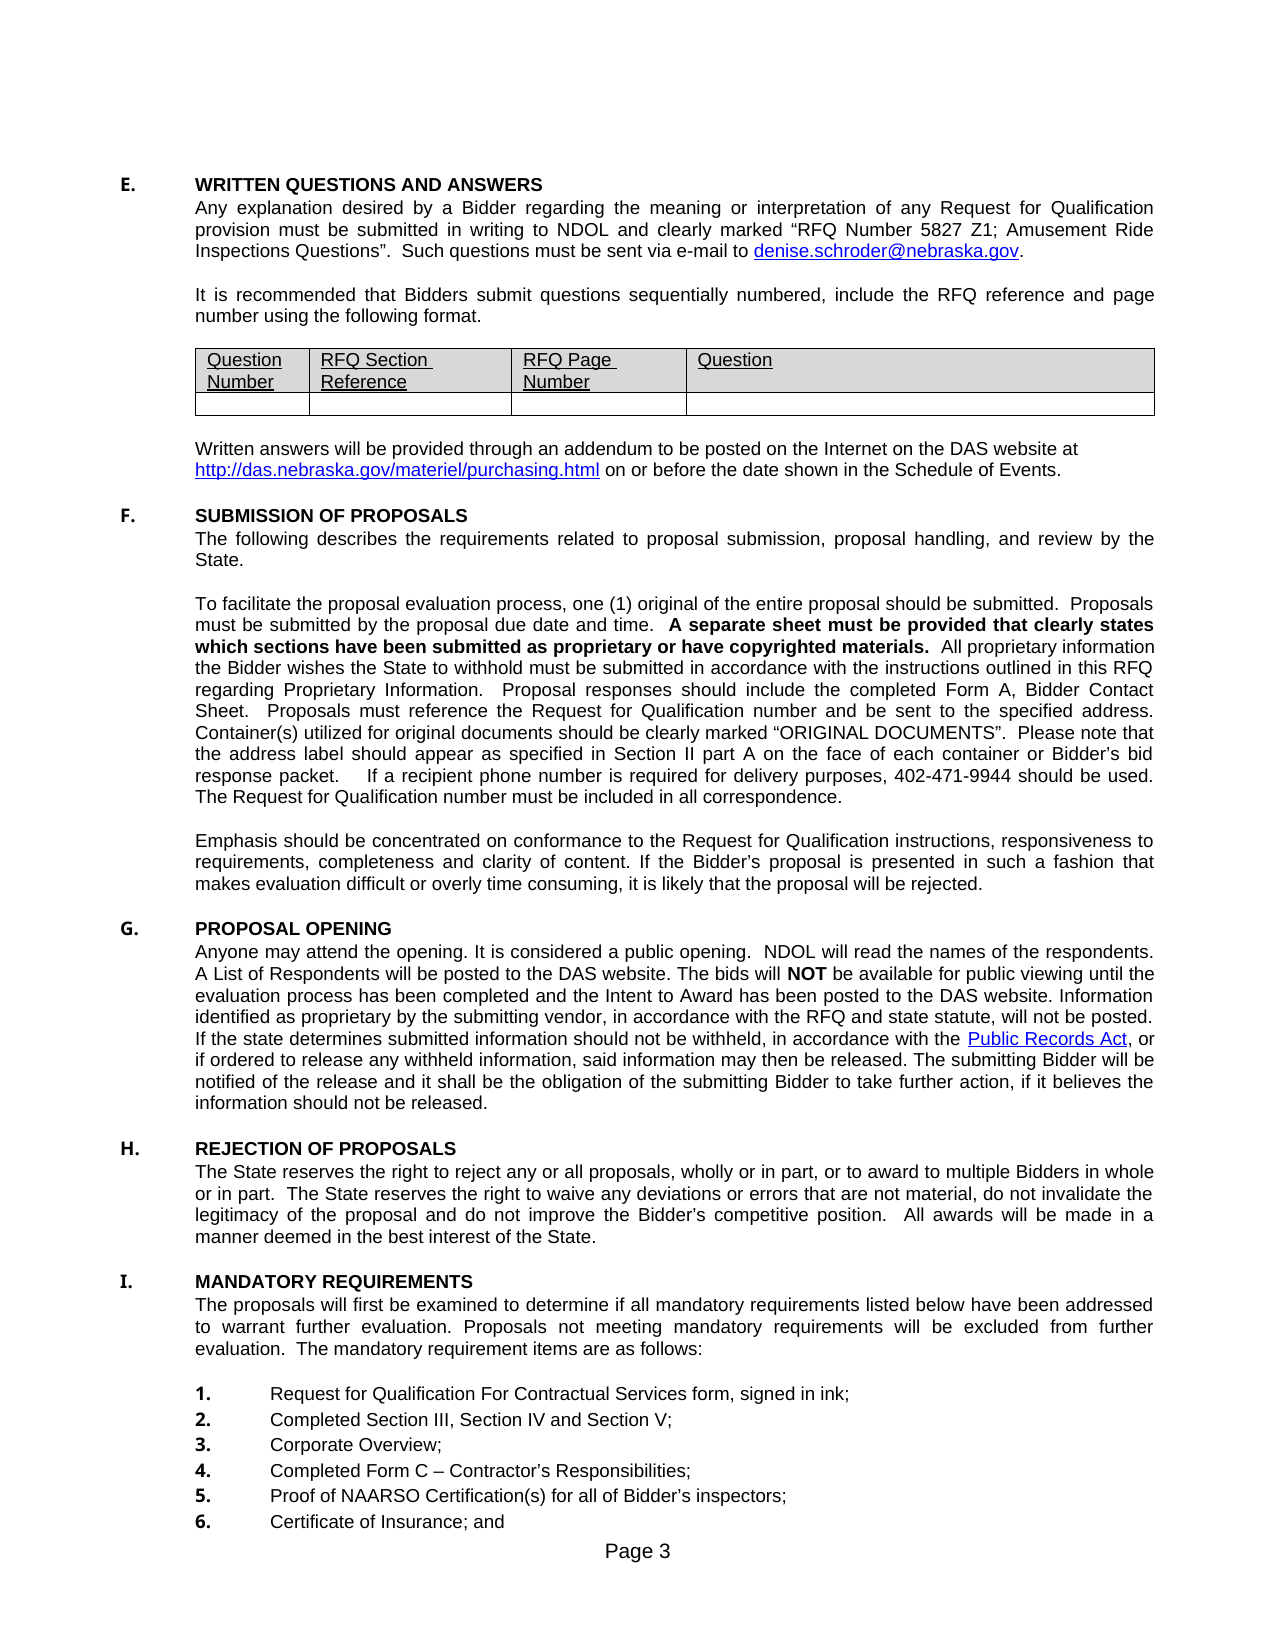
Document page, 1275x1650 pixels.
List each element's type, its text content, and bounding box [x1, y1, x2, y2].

text The following describes the requirements related to proposal submission, proposal handling, and review by the State. [195, 528, 1155, 571]
table_header RFQ Page Number [512, 349, 686, 392]
text Corporate Overview; [195, 1431, 1155, 1457]
text Completed Section III, Section IV and Section V; [195, 1406, 1155, 1431]
text REJECTION OF PROPOSALS [120, 1135, 1155, 1161]
text It is recommended that Bidders submit questions sequentially numbered, include the RFQ reference and page number using the following format. [195, 283, 1155, 326]
text SUBMISSION OF PROPOSALS [120, 502, 1155, 528]
text Completed Form C – Contractor’s Responsibilities; [195, 1457, 1155, 1482]
text Emphasis should be concentrated on conformance to the Request for Qualification instructions, responsiveness to requirements, completeness and clarity of content. If the Bidder’s proposal is presented in such a fashion that makes evaluation difficult or overly time consuming, it is likely that the proposal will be rejected. [195, 829, 1155, 894]
table_cell [196, 393, 309, 415]
text Any explanation desired by a Bidder regarding the meaning or interpretation of any Request for Qualification provision must be submitted in writing to NDOL and clearly marked “RFQ Number 5827 Z1; Amusement Ride Inspections Questions”. Such questions must be sent via e-mail to denise.schroder@nebraska.gov. [195, 197, 1155, 262]
table_header Question Number [196, 349, 309, 392]
text Request for Qualification For Contractual Services form, signed in ink; [195, 1380, 1155, 1406]
text Written answers will be provided through an addendum to be posted on the Internet on the DAS website at [195, 437, 1155, 459]
table_header Question [687, 349, 1154, 392]
text The State reserves the right to reject any or all proposals, wholly or in part, or to award to multiple Bidders in whole or in part. The State reserves the right to waive any deviations or errors that are not material, do not invalidate the legitimacy of the proposal and do not improve the Bidder’s competitive position. All awards will be made in a manner deemed in the best interest of the State. [195, 1161, 1155, 1247]
text WRITTEN QUESTIONS AND ANSWERS [120, 172, 1155, 197]
table_cell [687, 393, 1154, 415]
text Proof of NAARSO Certification(s) for all of Bidder’s inspectors; [195, 1482, 1155, 1508]
text MANDATORY REQUIREMENTS [120, 1269, 1155, 1294]
text Anyone may attend the opening. It is considered a public opening. NDOL will read the names of the respondents. A List of Respondents will be posted to the DAS website. The bids will NOT be available for public viewing until the evaluation process has been completed and the Intent to Award has been posted to the DAS website. Information identified as proprietary by the submitting vendor, in accordance with the RFQ and state statute, will not be posted. If the state determines submitted information should not be withheld, in accordance with the Public Records Act, or if ordered to release any withheld information, said information may then be released. The submitting Bidder will be notified of the release and it shall be the obligation of the submitting Bidder to take further action, if it believes the information should not be released. [195, 941, 1155, 1114]
text Certificate of Insurance; and [195, 1508, 1155, 1533]
text http://das.nebraska.gov/materiel/purchasing.html on or before the date shown in the Schedule of Events. [195, 459, 1155, 481]
table_cell [310, 393, 511, 415]
text PROPOSAL OPENING [120, 916, 1155, 941]
text The proposals will first be examined to determine if all mandatory requirements listed below have been addressed to warrant further evaluation. Proposals not meeting mandatory requirements will be excluded from further evaluation. The mandatory requirement items are as follows: [195, 1294, 1155, 1359]
table_header RFQ Section Reference [310, 349, 511, 392]
table_cell [512, 393, 686, 415]
text To facilitate the proposal evaluation process, one (1) original of the entire proposal should be submitted. Proposals must be submitted by the proposal due date and time. A separate sheet must be provided that clearly states which sections have been submitted as proprietary or have copyrighted materials. All proprietary information the Bidder wishes the State to withhold must be submitted in accordance with the instructions outlined in this RFQ regarding Proprietary Information. Proposal responses should include the completed Form A, Bidder Contact Sheet. Proposals must reference the Request for Qualification number and be sent to the specified address. Container(s) utilized for original documents should be clearly marked “ORIGINAL DOCUMENTS”. Please note that the address label should appear as specified in Section II part A on the face of each container or Bidder’s bid response packet. If a recipient phone number is required for delivery purposes, 402-471-9944 should be used. The Request for Qualification number must be included in all correspondence. [195, 592, 1155, 808]
